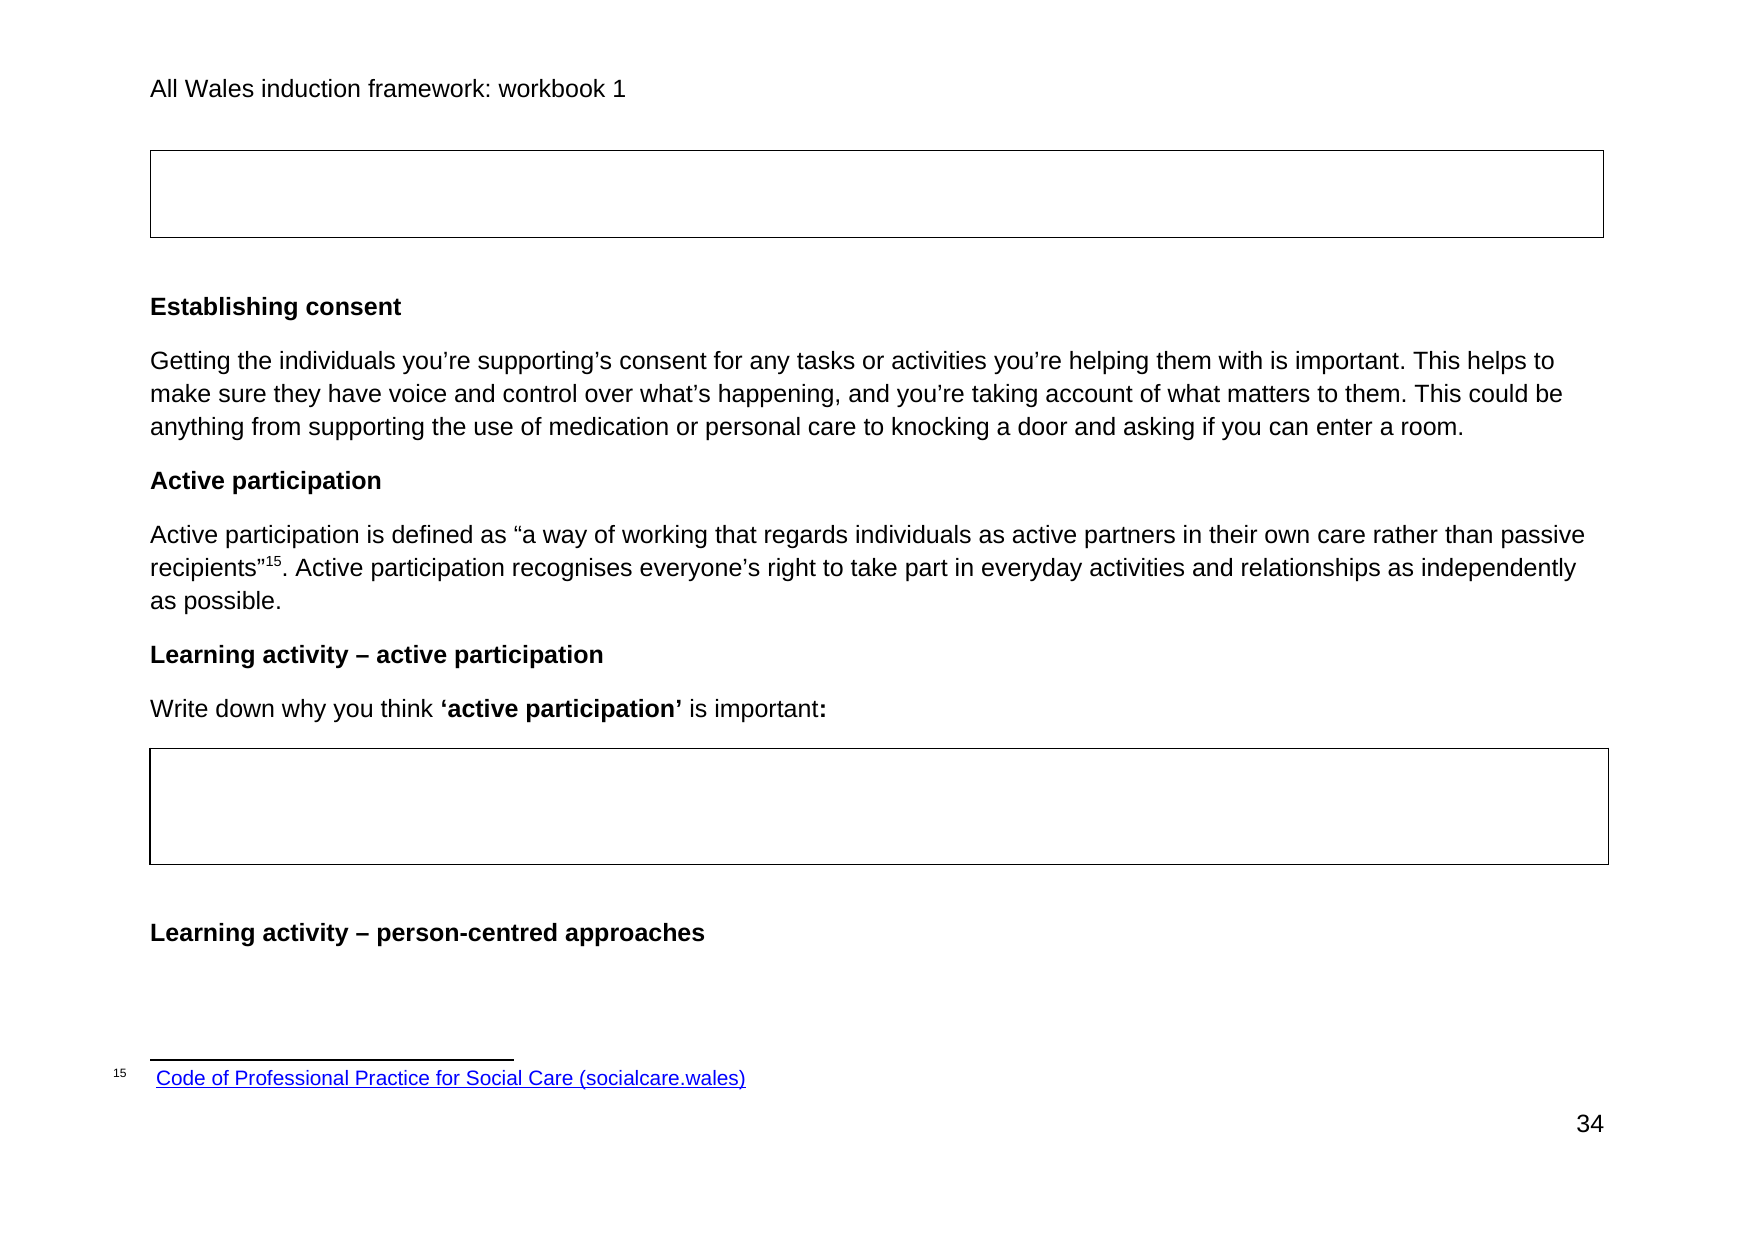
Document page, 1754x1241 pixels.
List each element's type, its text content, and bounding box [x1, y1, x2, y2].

text Write down why you think ‘active participation’ is important: [150, 693, 1604, 722]
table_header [151, 151, 1603, 237]
text Getting the individuals you’re supporting’s consent for any tasks or activities you’re helping them with is important. This helps to make sure they have voice and control over what’s happening, and you’re taking account of what matters to them. This could be anything from supporting the use of medication or personal care to knocking a door and asking if you can enter a room. [150, 346, 1604, 441]
text Active participation is defined as “a way of working that regards individuals as active partners in their own care rather than passive recipients”. Active participation recognises everyone’s right to take part in everyday activities and relationships as independently as possible. [150, 520, 1604, 614]
text Active participation [150, 466, 1604, 495]
table_header [151, 749, 1608, 863]
text Learning activity – person-centred approaches [150, 918, 1604, 947]
text Learning activity – active participation [150, 640, 1604, 668]
text Establishing consent [150, 292, 1604, 321]
